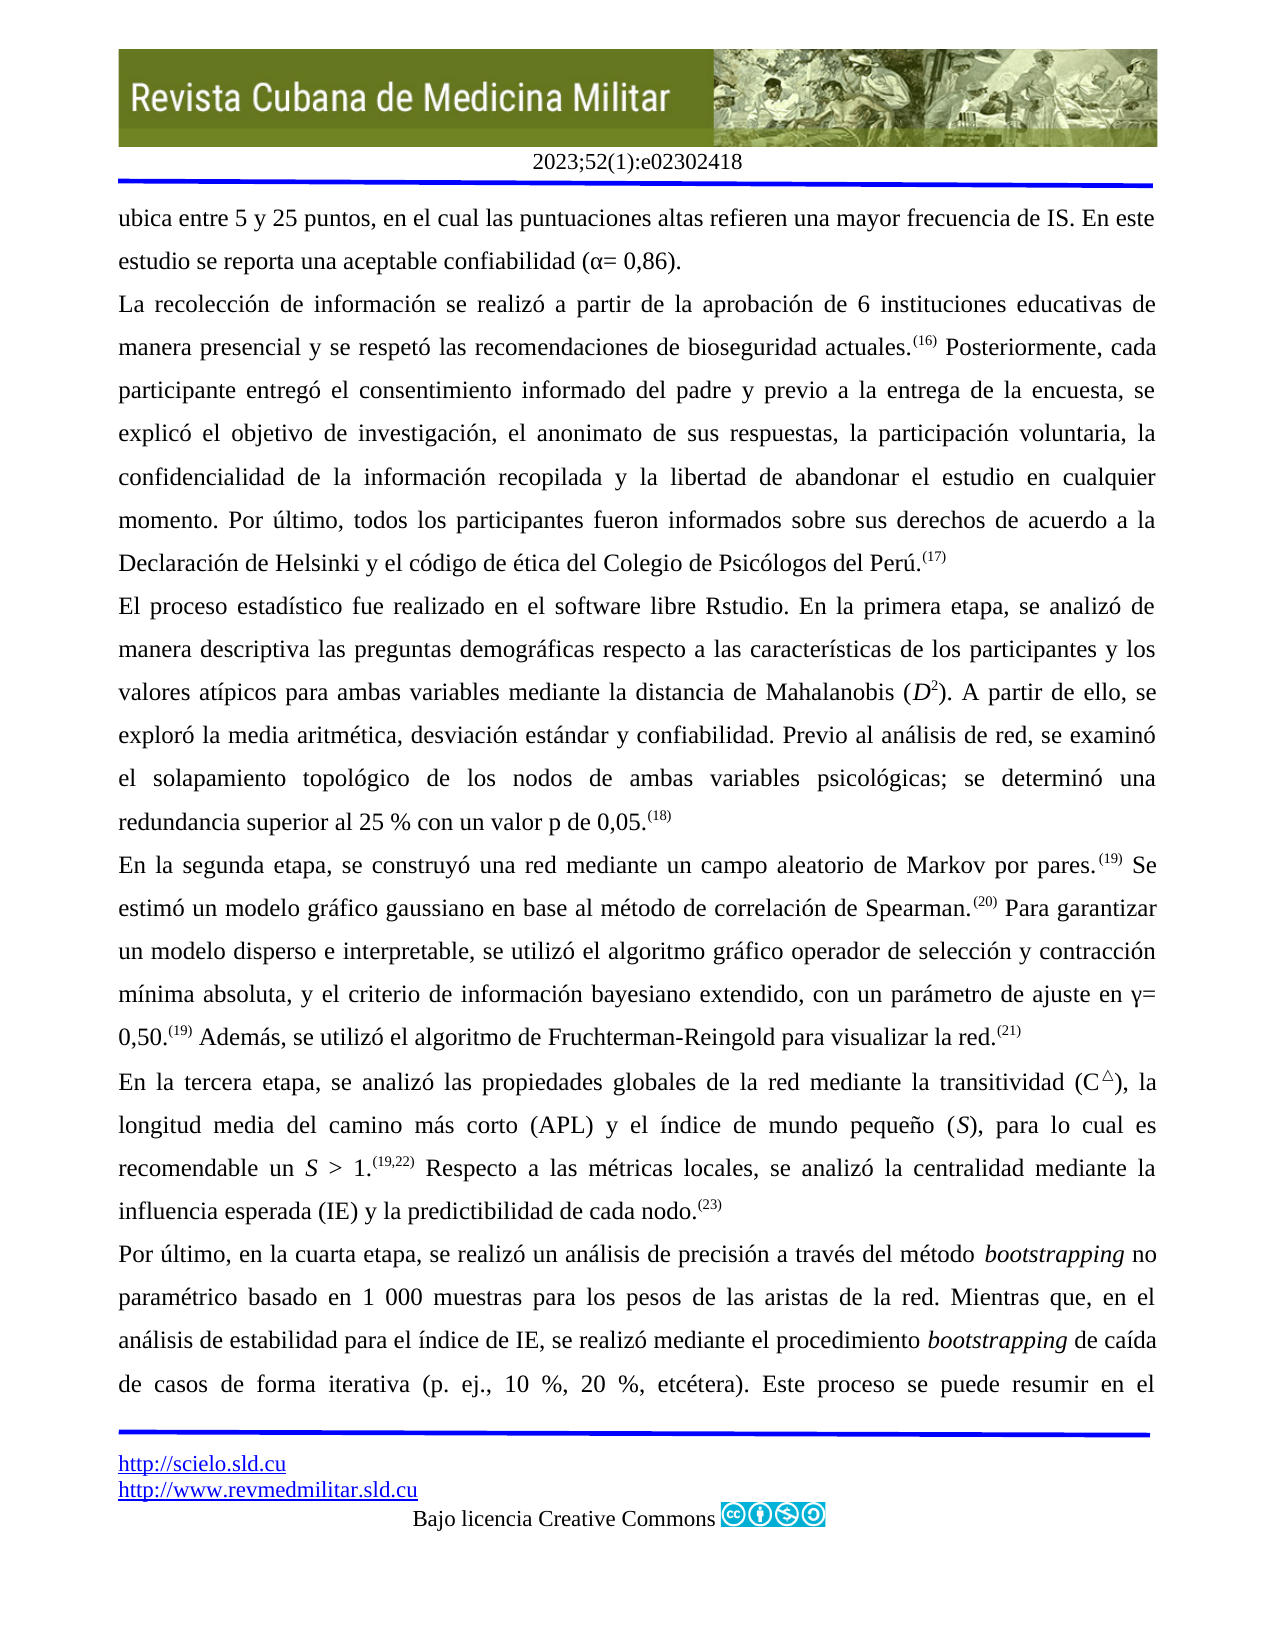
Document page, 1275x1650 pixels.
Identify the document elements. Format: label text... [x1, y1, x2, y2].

text En la segunda etapa, se construyó una red mediante un campo aleatorio de Markov por pares.(19) Se estimó un modelo gráfico gaussiano en base al método de correlación de Spearman.(20) Para garantizar un modelo disperso e interpretable, se utilizó el algoritmo gráfico operador de selección y contracción mínima absoluta, y el criterio de información bayesiano extendido, con un parámetro de ajuste en γ= 0,50.(19) Además, se utilizó el algoritmo de Fruchterman-Reingold para visualizar la red.(21) [118, 850, 1157, 1051]
picture [720, 1502, 826, 1527]
text En la tercera etapa, se analizó las propiedades globales de la red mediante la transitividad (C△), la longitud media del camino más corto (APL) y el índice de mundo pequeño (S), para lo cual es recomendable un S > 1.(19,22) Respecto a las métricas locales, se analizó la centralidad mediante la influencia esperada (IE) y la predictibilidad de cada nodo.(23) [118, 1065, 1157, 1225]
picture [118, 49, 1158, 147]
text La recolección de información se realizó a partir de la aprobación de 6 instituciones educativas de manera presencial y se respetó las recomendaciones de bioseguridad actuales.(16) Posteriormente, cada participante entregó el consentimiento informado del padre y previo a la entrega de la encuesta, se explicó el objetivo de investigación, el anonimato de sus respuestas, la participación voluntaria, la confidencialidad de la información recopilada y la libertad de abandonar el estudio en cualquier momento. Por último, todos los participantes fueron informados sobre sus derechos de acuerdo a la Declaración de Helsinki y el código de ética del Colegio de Psicólogos del Perú.(17) [118, 289, 1157, 577]
text El proceso estadístico fue realizado en el software libre Rstudio. En la primera etapa, se analizó de manera descriptiva las preguntas demográficas respecto a las características de los participantes y los valores atípicos para ambas variables mediante la distancia de Mahalanobis (D2). A partir de ello, se exploró la media aritmética, desviación estándar y confiabilidad. Previo al análisis de red, se examinó el solapamiento topológico de los nodos de ambas variables psicológicas; se determinó una redundancia superior al 25 % con un valor p de 0,05.(18) [118, 591, 1157, 835]
